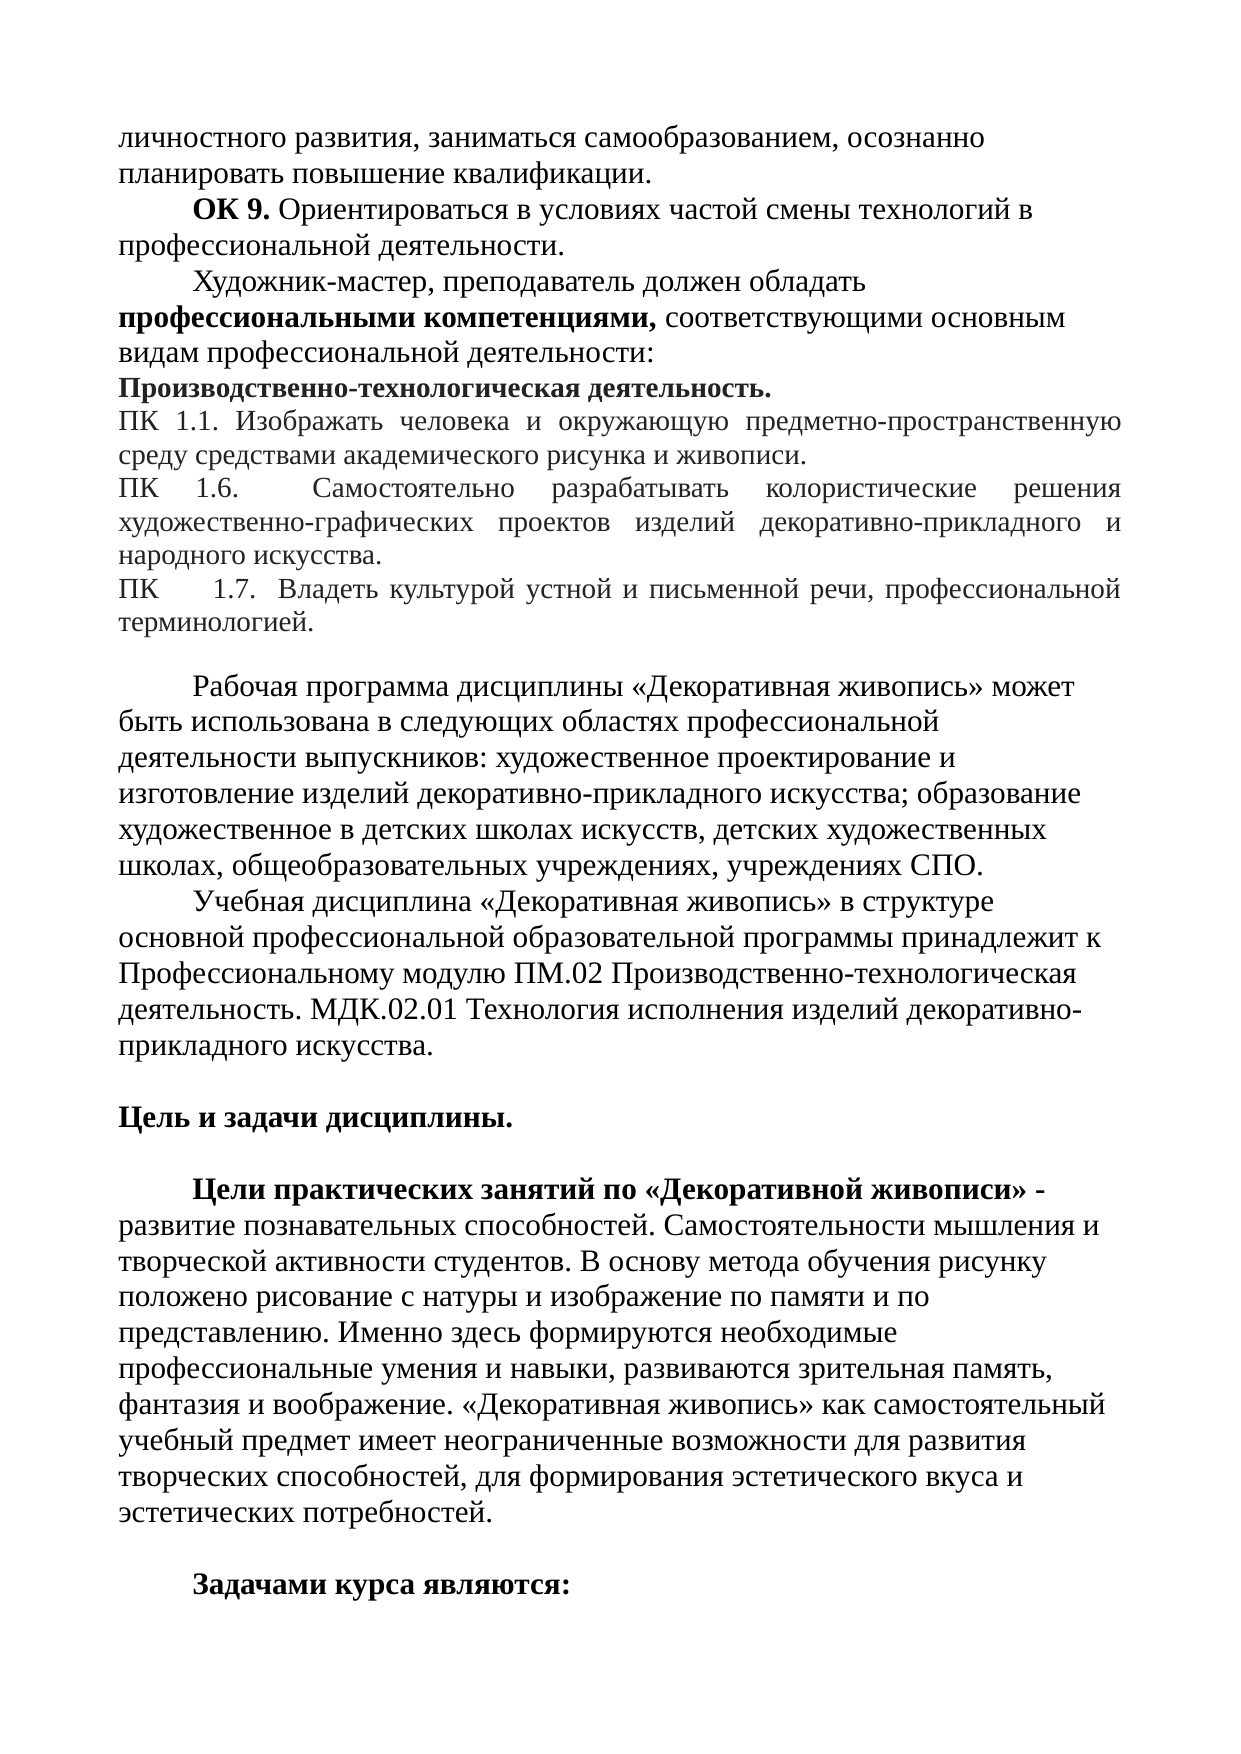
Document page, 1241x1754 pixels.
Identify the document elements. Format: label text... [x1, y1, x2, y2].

text Производственно-технологическая деятельность. [118, 370, 1122, 403]
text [118, 118, 1122, 190]
text ПК 1.6. Самостоятельно разрабатывать колористические решения художественно-графических проектов изделий декоративно-прикладного и народного искусства. [118, 470, 1122, 571]
text Цель и задачи дисциплины. [118, 1098, 1122, 1134]
text ПК 1.7. Владеть культурой устной и письменной речи, профессиональной терминологией. [118, 571, 1122, 638]
text Учебная дисциплина «Декоративная живопись» в структуре основной профессиональной образовательной программы принадлежит к Профессиональному модулю ПМ.02 Производственно-технологическая деятельность. МДК.02.01 Технология исполнения изделий декоративно-прикладного искусства. [118, 882, 1122, 1062]
text ПК 1.1. Изображать человека и окружающую предметно-пространственную среду средствами академического рисунка и живописи. [118, 403, 1122, 470]
text Цели практических занятий по «Декоративной живописи» - развитие познавательных способностей. Самостоятельности мышления и творческой активности студентов. В основу метода обучения рисунку положено рисование с натуры и изображение по памяти и по представлению. Именно здесь формируются необходимые профессиональные умения и навыки, развиваются зрительная память, фантазия и воображение. «Декоративная живопись» как самостоятельный учебный предмет имеет неограниченные возможности для развития творческих способностей, для формирования эстетического вкуса и эстетических потребностей. [118, 1170, 1122, 1529]
text Художник-мастер, преподаватель должен обладать профессиональными компетенциями, соответствующими основным видам профессиональной деятельности: [118, 262, 1122, 370]
text Задачами курса являются: [118, 1565, 1122, 1601]
text Рабочая программа дисциплины «Декоративная живопись» может быть использована в следующих областях профессиональной деятельности выпускников: художественное проектирование и изготовление изделий декоративно-прикладного искусства; образование художественное в детских школах искусств, детских художественных школах, общеобразовательных учреждениях, учреждениях СПО. [118, 667, 1122, 882]
text ОК 9. Ориентироваться в условиях частой смены технологий в профессиональной деятельности. [118, 190, 1122, 262]
